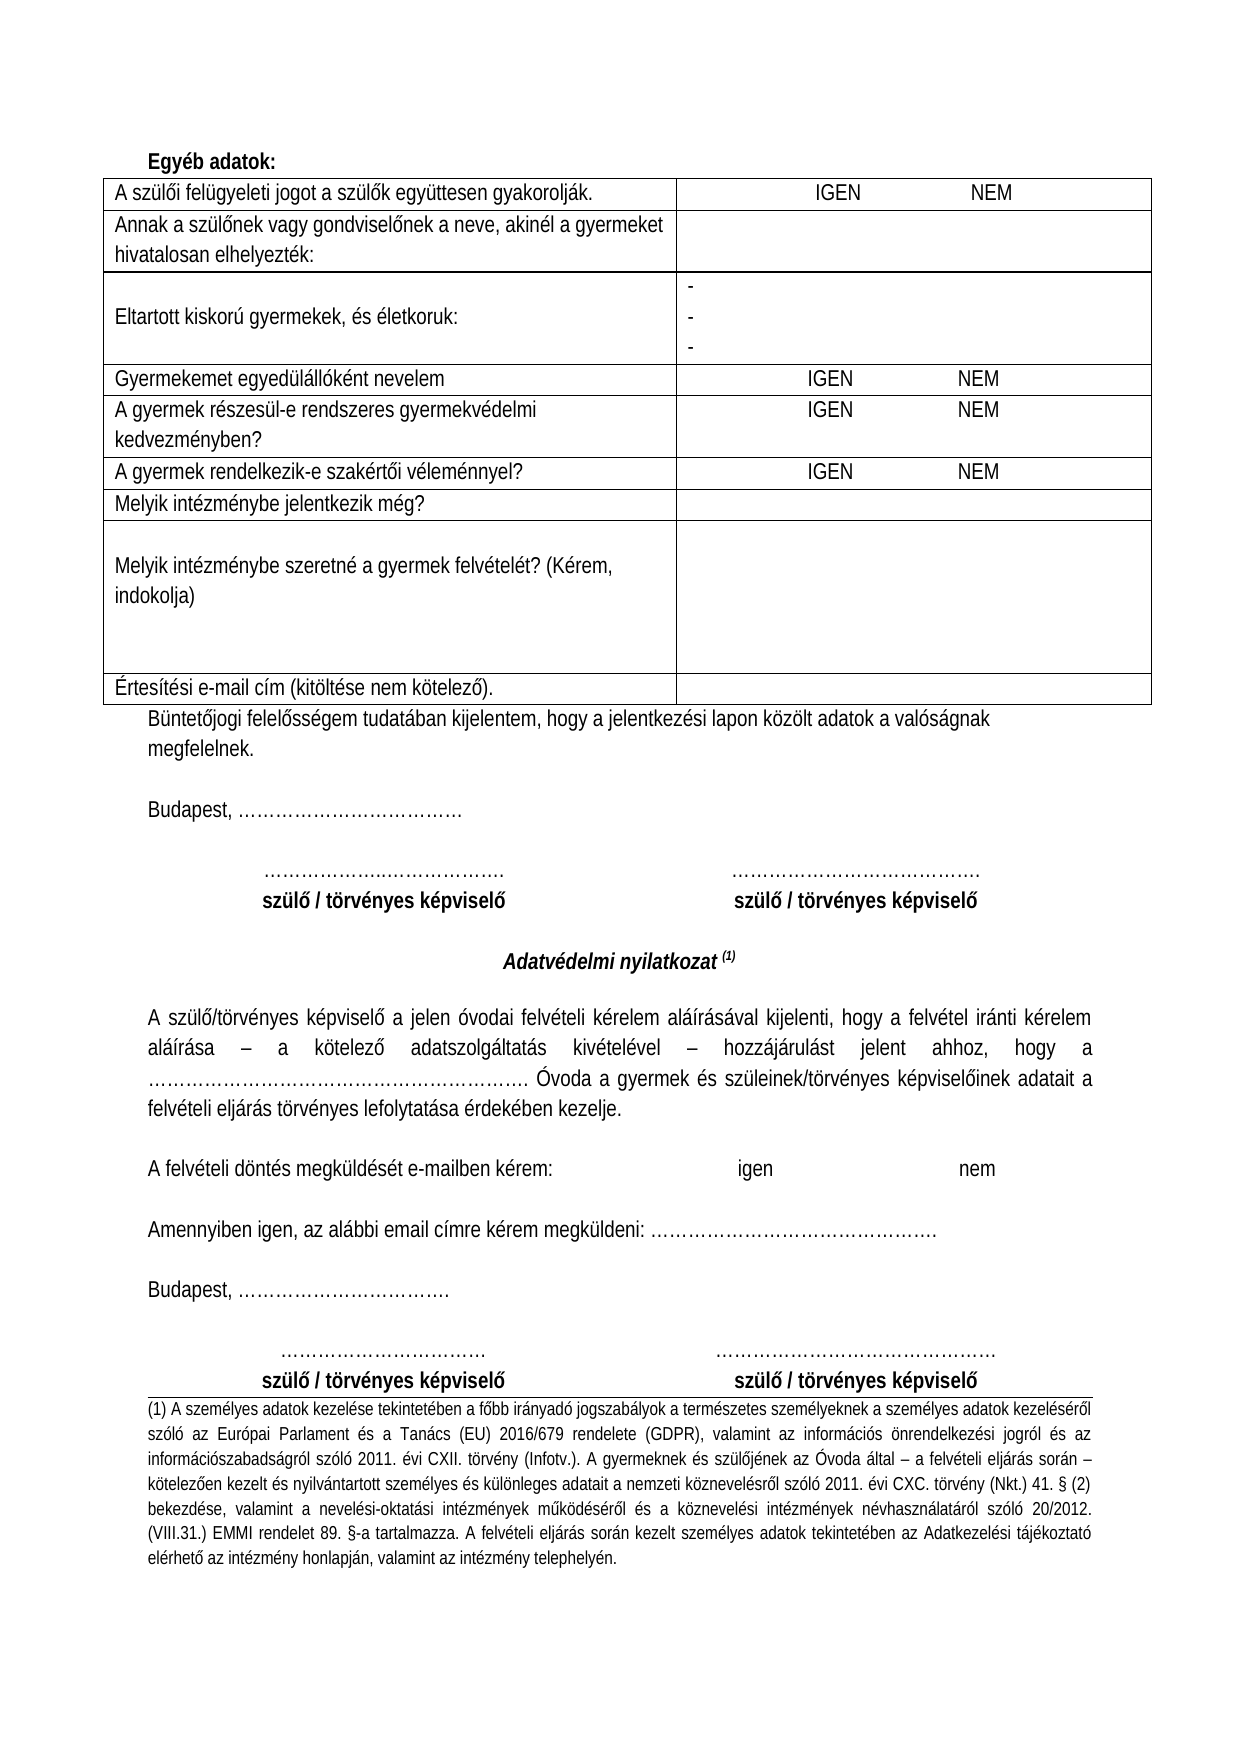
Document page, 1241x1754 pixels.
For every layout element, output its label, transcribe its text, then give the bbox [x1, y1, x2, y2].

table_cell szülő / törvényes képviselő [148, 887, 619, 917]
table_header …………………………………. [620, 856, 1092, 887]
table_header ……………………………………… szülő / törvényes képviselő [619, 1336, 1093, 1397]
text Budapest, ……………………………. [148, 1276, 1093, 1302]
table_cell Melyik intézménybe jelentkezik még? [104, 490, 676, 520]
text Budapest, ……………………………… [148, 796, 1093, 822]
text A felvételi döntés megküldését e-mailben kérem: igen nem [148, 1155, 1093, 1182]
text Egyéb adatok: [148, 148, 1093, 174]
table_cell Annak a szülőnek vagy gondviselőnek a neve, akinél a gyermeket hivatalosan elhelyezték: [104, 211, 676, 271]
table_cell Eltartott kiskorú gyermekek, és életkoruk: [104, 273, 676, 363]
table_cell IGEN NEM [677, 396, 1151, 457]
text Büntetőjogi felelősségem tudatában kijelentem, hogy a jelentkezési lapon közölt adatok a valóságnak megfelelnek. [148, 705, 1093, 762]
text Adatvédelmi nyilatkozat (1) [148, 948, 1093, 974]
table_cell [677, 521, 1151, 672]
table_cell A gyermek részesül-e rendszeres gyermekvédelmi kedvezményben? [104, 396, 676, 457]
table_cell Melyik intézménybe szeretné a gyermek felvételét? (Kérem, indokolja) [104, 521, 676, 672]
table_cell IGEN NEM [677, 458, 1151, 489]
table_header ………………..………………. [148, 856, 619, 887]
table_cell Értesítési e-mail cím (kitöltése nem kötelező). [104, 674, 676, 704]
table_header IGEN NEM [677, 179, 1151, 209]
table_cell [677, 674, 1151, 704]
table_cell IGEN NEM [677, 365, 1151, 395]
table_cell A gyermek rendelkezik-e szakértői véleménnyel? [104, 458, 676, 489]
table_cell szülő / törvényes képviselő [620, 887, 1092, 917]
table_cell Gyermekemet egyedülállóként nevelem [104, 365, 676, 395]
table_cell [677, 490, 1151, 520]
text A szülő/törvényes képviselő a jelen óvodai felvételi kérelem aláírásával kijelenti, hogy a felvétel iránti kérelem aláírása – a kötelező adatszolgáltatás kivételével – hozzájárulást jelent ahhoz, hogy a ……………………………………………………. Óvoda a gyermek és szüleinek/törvényes képviselőinek adatait a felvételi eljárás törvényes lefolytatása érdekében kezelje. [148, 1004, 1093, 1121]
text (1) A személyes adatok kezelése tekintetében a főbb irányadó jogszabályok a természetes személyeknek a személyes adatok kezeléséről szóló az Európai Parlament és a Tanács (EU) 2016/679 rendelete (GDPR), valamint az információs önrendelkezési jogról és az információszabadságról szóló 2011. évi CXII. törvény (Infotv.). A gyermeknek és szülőjének az Óvoda által – a felvételi eljárás során – kötelezően kezelt és nyilvántartott személyes és különleges adatait a nemzeti köznevelésről szóló 2011. évi CXC. törvény (Nkt.) 41. § (2) bekezdése, valamint a nevelési-oktatási intézmények működéséről és a köznevelési intézmények névhasználatáról szóló 20/2012. (VIII.31.) EMMI rendelet 89. §-a tartalmazza. A felvételi eljárás során kezelt személyes adatok tekintetében az Adatkezelési tájékoztató elérhető az intézmény honlapján, valamint az intézmény telephelyén. [148, 1398, 1093, 1569]
text Amennyiben igen, az alábbi email címre kérem megküldeni: ………………………………………. [148, 1216, 1093, 1242]
table_header A szülői felügyeleti jogot a szülők együttesen gyakorolják. [104, 179, 676, 209]
table_cell - - - [677, 273, 1151, 363]
table_cell [677, 211, 1151, 271]
table_header …………………………… szülő / törvényes képviselő [148, 1336, 619, 1397]
